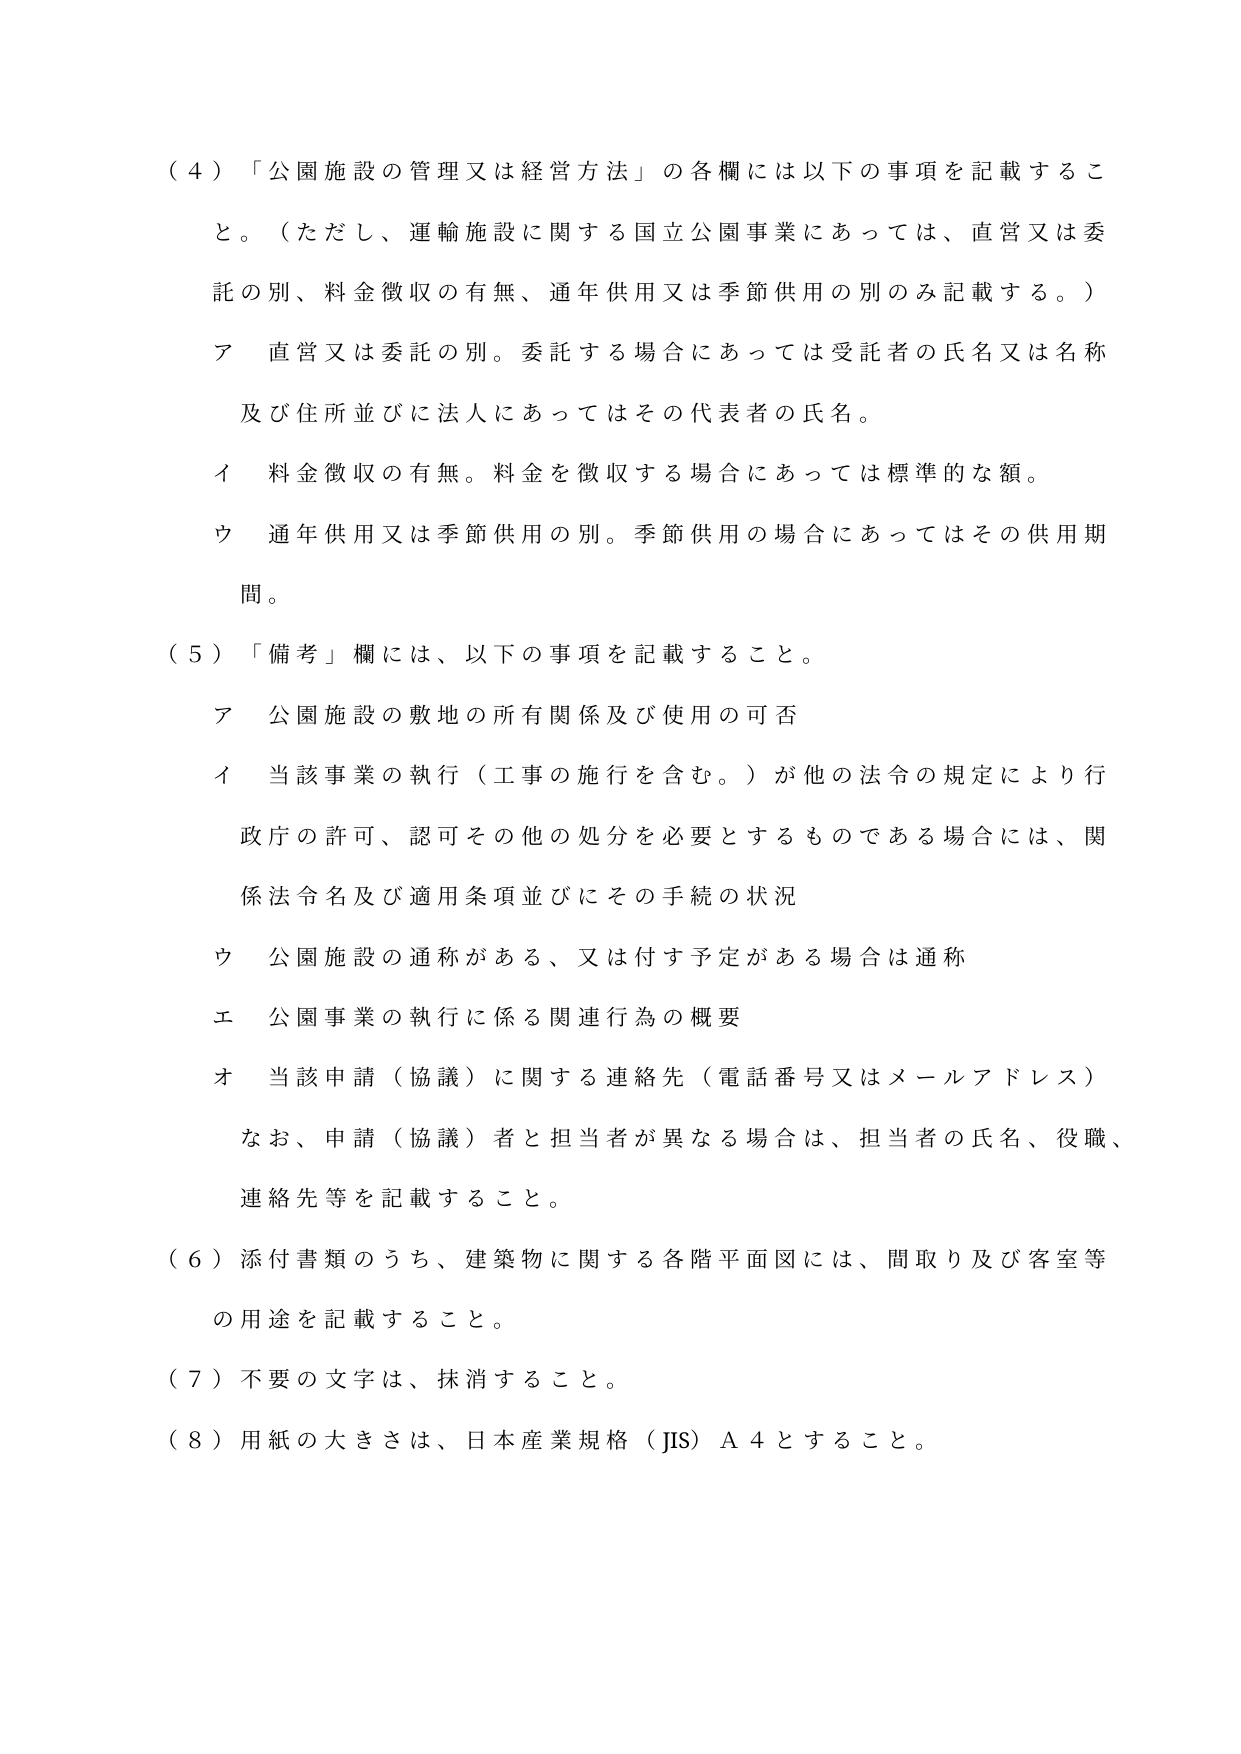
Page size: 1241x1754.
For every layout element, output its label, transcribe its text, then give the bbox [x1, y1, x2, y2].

text （８）用紙の大きさは、日本産業規格（JIS）Ａ４とすること。 [153, 1408, 1112, 1469]
text イ 料金徴収の有無。料金を徴収する場合にあっては標準的な額。 [203, 442, 1112, 502]
text （４）「公園施設の管理又は経営方法」の各欄には以下の事項を記載すること。（ただし、運輸施設に関する国立公園事業にあっては、直営又は委託の別、料金徴収の有無、通年供用又は季節供用の別のみ記載する。） [153, 140, 1112, 321]
text ア 公園施設の敷地の所有関係及び使用の可否 [128, 683, 1112, 744]
text （５）「備考」欄には、以下の事項を記載すること。 [153, 623, 1112, 683]
text ア 直営又は委託の別。委託する場合にあっては受託者の氏名又は名称及び住所並びに法人にあってはその代表者の氏名。 [203, 321, 1112, 442]
text （７）不要の文字は、抹消すること。 [153, 1348, 1112, 1408]
text ウ 通年供用又は季節供用の別。季節供用の場合にあってはその供用期間。 [203, 502, 1112, 623]
text イ 当該事業の執行（工事の施行を含む。）が他の法令の規定により行政庁の許可、認可その他の処分を必要とするものである場合には、関係法令名及び適用条項並びにその手続の状況 [202, 744, 1112, 925]
text ウ 公園施設の通称がある、又は付す予定がある場合は通称 [202, 925, 1112, 986]
text オ 当該申請（協議）に関する連絡先（電話番号又はメールアドレス）なお、申請（協議）者と担当者が異なる場合は、担当者の氏名、役職、連絡先等を記載すること。 [202, 1046, 1112, 1227]
text エ 公園事業の執行に係る関連行為の概要 [202, 986, 1112, 1046]
text （６）添付書類のうち、建築物に関する各階平面図には、間取り及び客室等の用途を記載すること。 [153, 1227, 1112, 1348]
